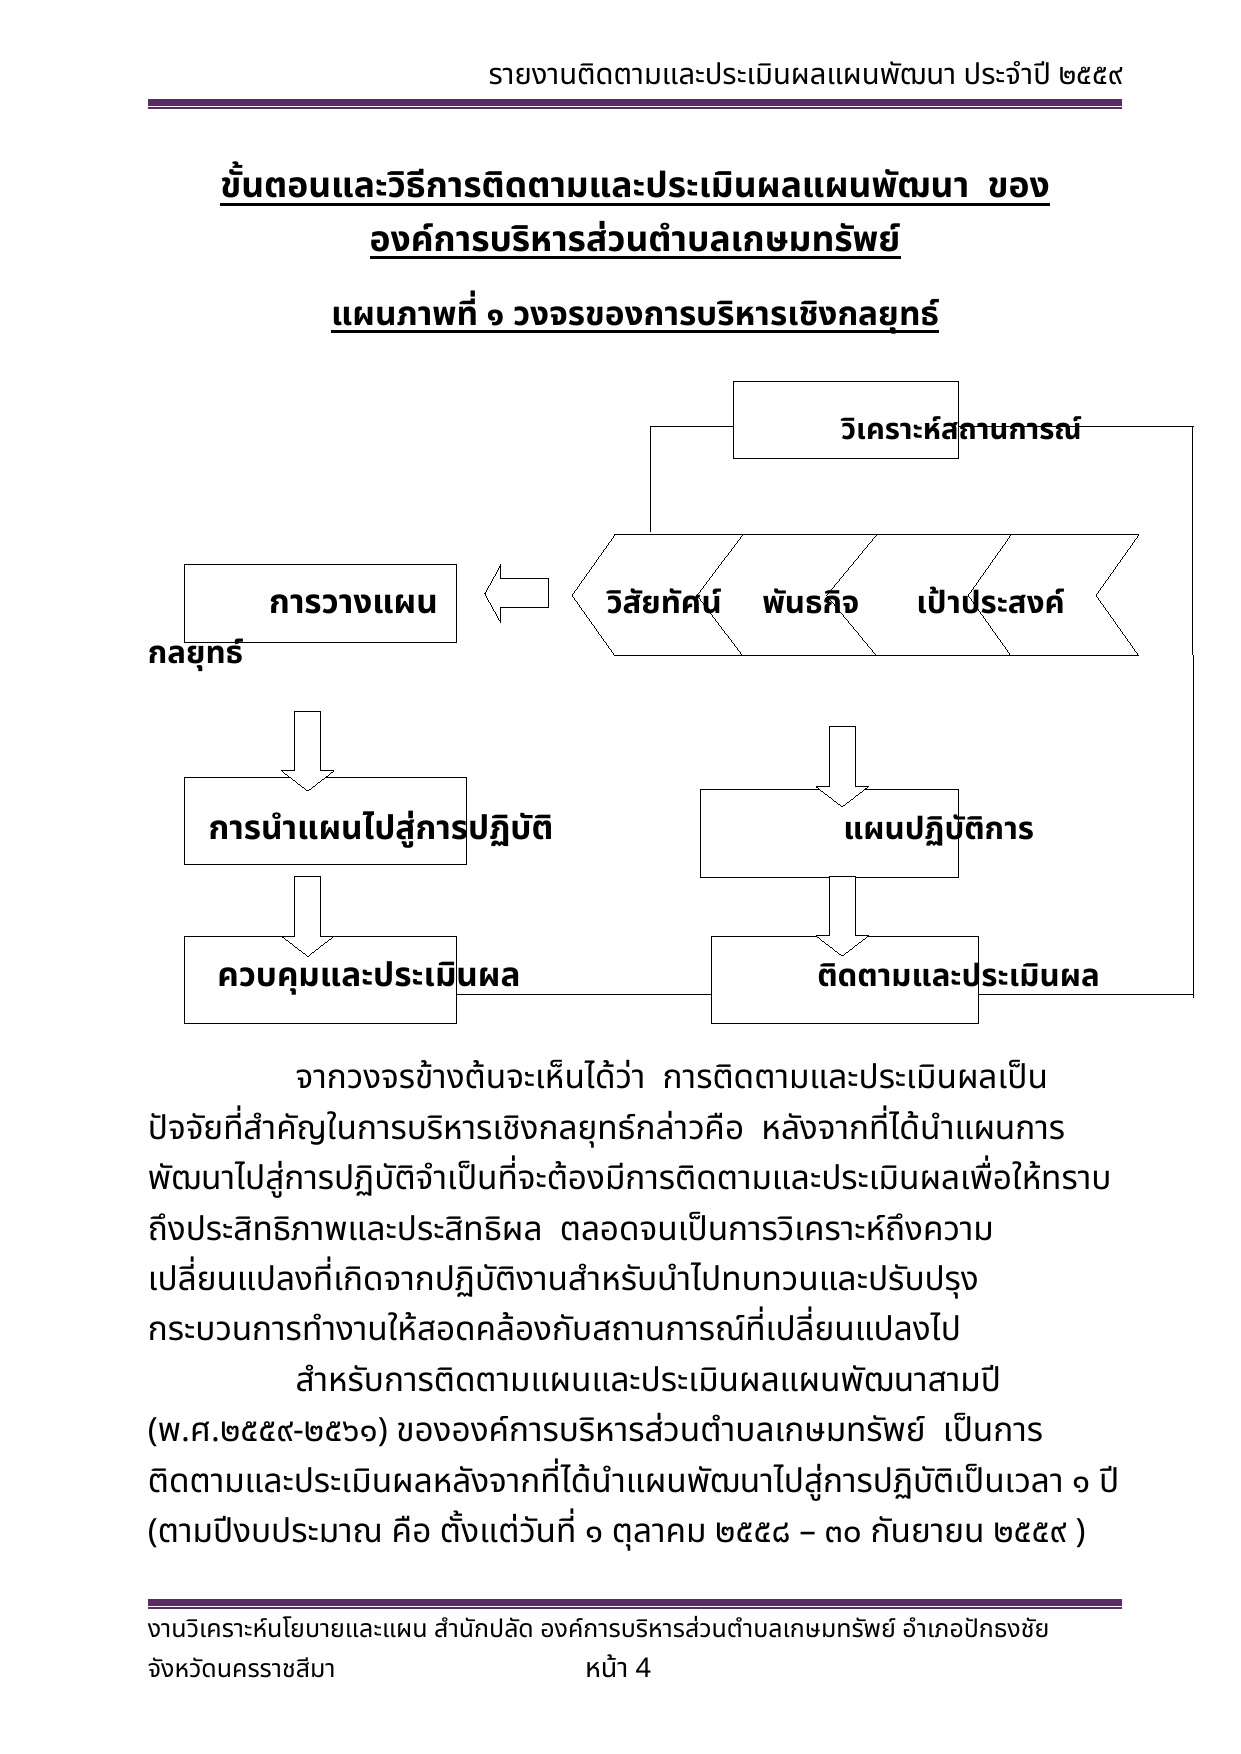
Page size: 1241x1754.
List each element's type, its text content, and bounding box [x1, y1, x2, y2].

text การวางแผน วิสัยทัศน์ พันธกิจ เป้าประสงค์ กลยุทธ์ [148, 578, 1122, 678]
text ขั้นตอนและวิธีการติดตามและประเมินผลแผนพัฒนา ของ [148, 160, 1122, 214]
text การนำแผนไปสู่การปฏิบัติ แผนปฏิบัติการ [148, 804, 1122, 854]
text จากวงจรข้างต้นจะเห็นได้ว่า การติดตามและประเมินผลเป็นปัจจัยที่สำคัญในการบริหารเชิงกลยุทธ์กล่าวคือ หลังจากที่ได้นำแผนการพัฒนาไปสู่การปฏิบัติจำเป็นที่จะต้องมีการติดตามและประเมินผลเพื่อให้ทราบถึงประสิทธิภาพและประสิทธิผล ตลอดจนเป็นการวิเคราะห์ถึงความเปลี่ยนแปลงที่เกิดจากปฏิบัติงานสำหรับนำไปทบทวนและปรับปรุงกระบวนการทำงานให้สอดคล้องกับสถานการณ์ที่เปลี่ยนแปลงไป [148, 1053, 1122, 1356]
text องค์การบริหารส่วนตำบลเกษมทรัพย์ [148, 214, 1122, 267]
text วิเคราะห์สถานการณ์ [148, 409, 1122, 453]
text ควบคุมและประเมินผล ติดตามและประเมินผล [148, 951, 1122, 1002]
text แผนภาพที่ ๑ วงจรของการบริหารเชิงกลยุทธ์ [148, 290, 1122, 340]
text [148, 1356, 1122, 1558]
